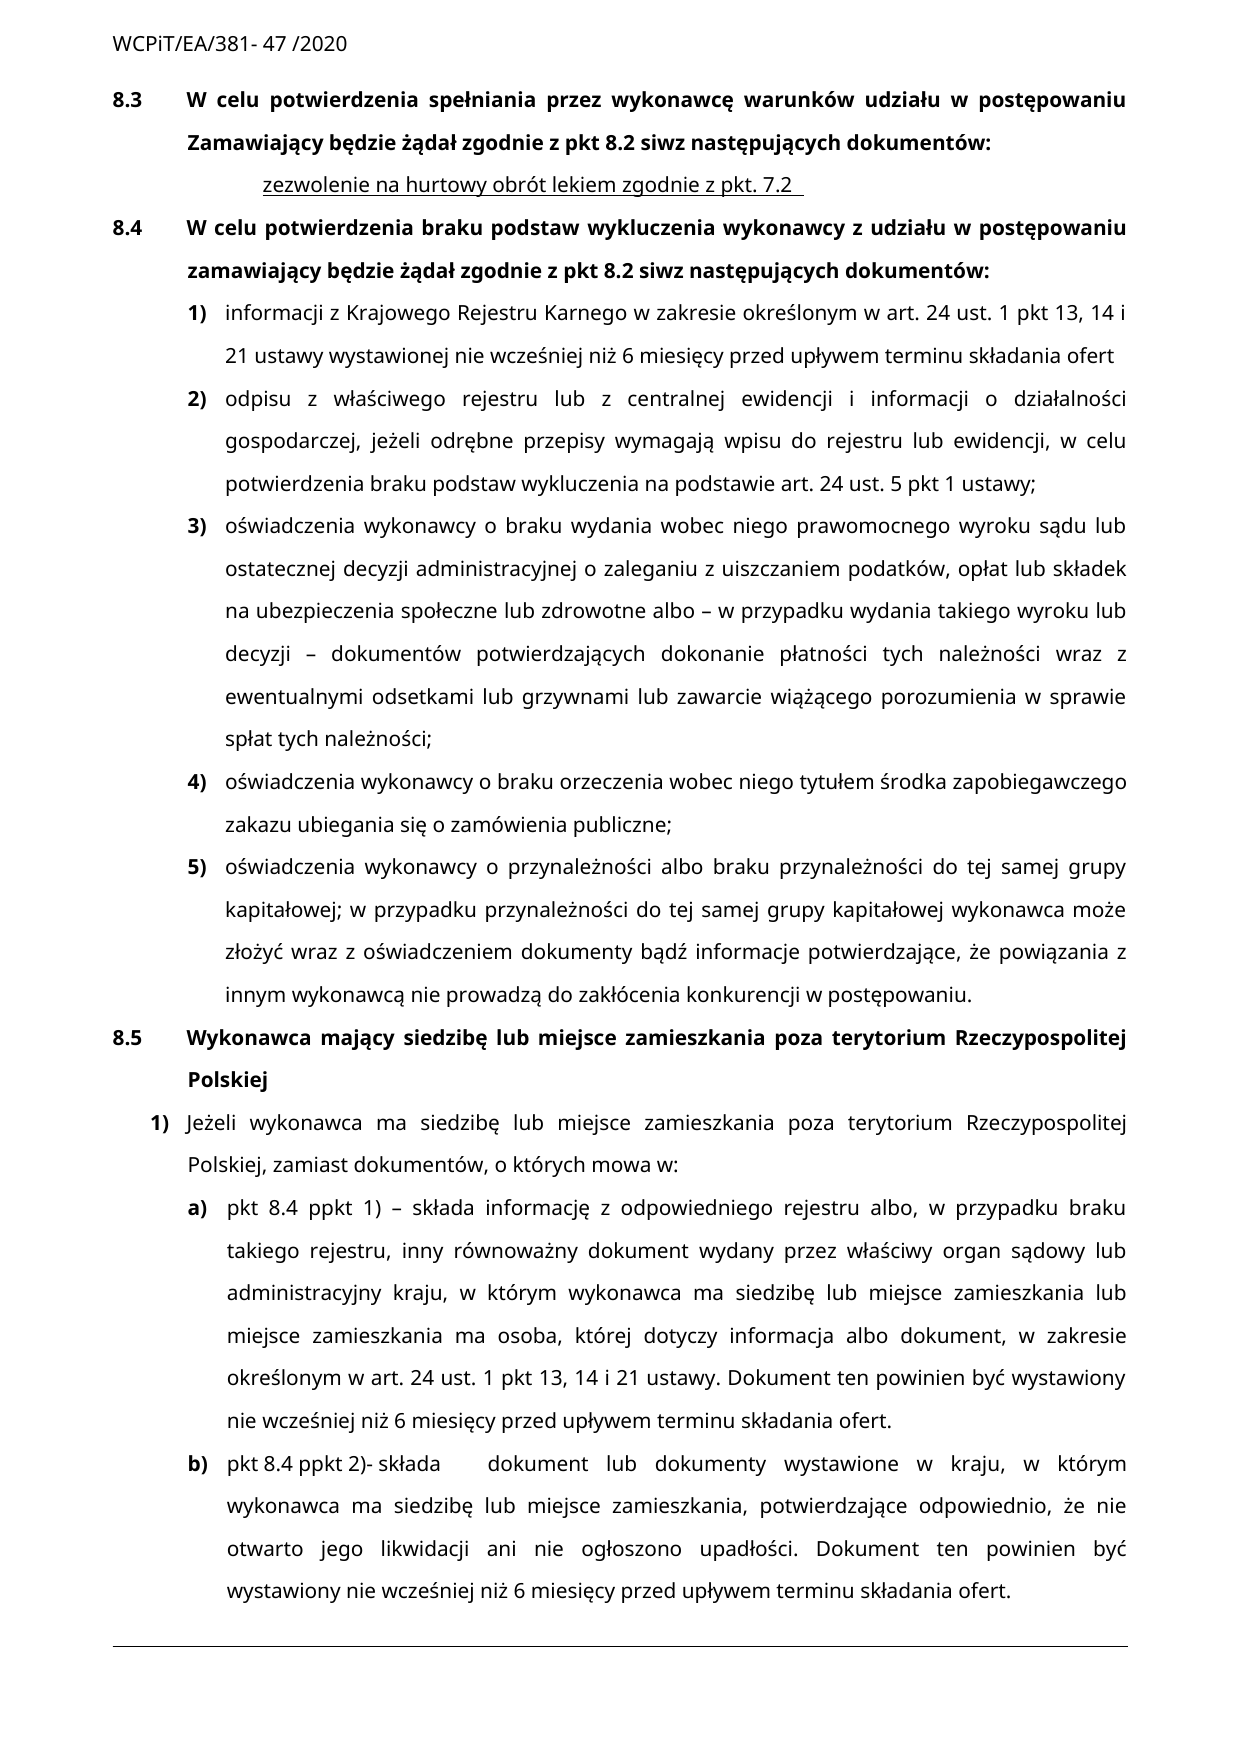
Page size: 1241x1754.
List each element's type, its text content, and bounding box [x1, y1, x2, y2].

list Jeżeli wykonawca ma siedzibę lub miejsce zamieszkania poza terytorium Rzeczypospolitej Polskiej, zamiast dokumentów, o których mowa w: [150, 1108, 1128, 1179]
list W celu potwierdzenia spełniania przez wykonawcę warunków udziału w postępowaniu Zamawiający będzie żądał zgodnie z pkt 8.2 siwz następujących dokumentów: [112, 85, 1128, 156]
list odpisu z właściwego rejestru lub z centralnej ewidencji i informacji o działalności gospodarczej, jeżeli odrębne przepisy wymagają wpisu do rejestru lub ewidencji, w celu potwierdzenia braku podstaw wykluczenia na podstawie art. 24 ust. 5 pkt 1 ustawy; [187, 384, 1128, 497]
list W celu potwierdzenia braku podstaw wykluczenia wykonawcy z udziału w postępowaniu zamawiający będzie żądał zgodnie z pkt 8.2 siwz następujących dokumentów: [112, 213, 1128, 284]
list Wykonawca mający siedzibę lub miejsce zamieszkania poza terytorium Rzeczypospolitej Polskiej [112, 1023, 1128, 1094]
list informacji z Krajowego Rejestru Karnego w zakresie określonym w art. 24 ust. 1 pkt 13, 14 i 21 ustawy wystawionej nie wcześniej niż 6 miesięcy przed upływem terminu składania ofert [187, 298, 1128, 369]
list pkt 8.4 ppkt 2)- składa dokument lub dokumenty wystawione w kraju, w którym wykonawca ma siedzibę lub miejsce zamieszkania, potwierdzające odpowiednio, że nie otwarto jego likwidacji ani nie ogłoszono upadłości. Dokument ten powinien być wystawiony nie wcześniej niż 6 miesięcy przed upływem terminu składania ofert. [187, 1449, 1128, 1605]
list zezwolenie na hurtowy obrót lekiem zgodnie z pkt. 7.2 [186, 171, 1128, 199]
list oświadczenia wykonawcy o braku wydania wobec niego prawomocnego wyroku sądu lub ostatecznej decyzji administracyjnej o zaleganiu z uiszczaniem podatków, opłat lub składek na ubezpieczenia społeczne lub zdrowotne albo – w przypadku wydania takiego wyroku lub decyzji – dokumentów potwierdzających dokonanie płatności tych należności wraz z ewentualnymi odsetkami lub grzywnami lub zawarcie wiążącego porozumienia w sprawie spłat tych należności; [187, 511, 1128, 753]
list oświadczenia wykonawcy o przynależności albo braku przynależności do tej samej grupy kapitałowej; w przypadku przynależności do tej samej grupy kapitałowej wykonawca może złożyć wraz z oświadczeniem dokumenty bądź informacje potwierdzające, że powiązania z innym wykonawcą nie prowadzą do zakłócenia konkurencji w postępowaniu. [187, 852, 1128, 1008]
list oświadczenia wykonawcy o braku orzeczenia wobec niego tytułem środka zapobiegawczego zakazu ubiegania się o zamówienia publiczne; [187, 767, 1128, 838]
list pkt 8.4 ppkt 1) – składa informację z odpowiedniego rejestru albo, w przypadku braku takiego rejestru, inny równoważny dokument wydany przez właściwy organ sądowy lub administracyjny kraju, w którym wykonawca ma siedzibę lub miejsce zamieszkania lub miejsce zamieszkania ma osoba, której dotyczy informacja albo dokument, w zakresie określonym w art. 24 ust. 1 pkt 13, 14 i 21 ustawy. Dokument ten powinien być wystawiony nie wcześniej niż 6 miesięcy przed upływem terminu składania ofert. [187, 1193, 1128, 1434]
